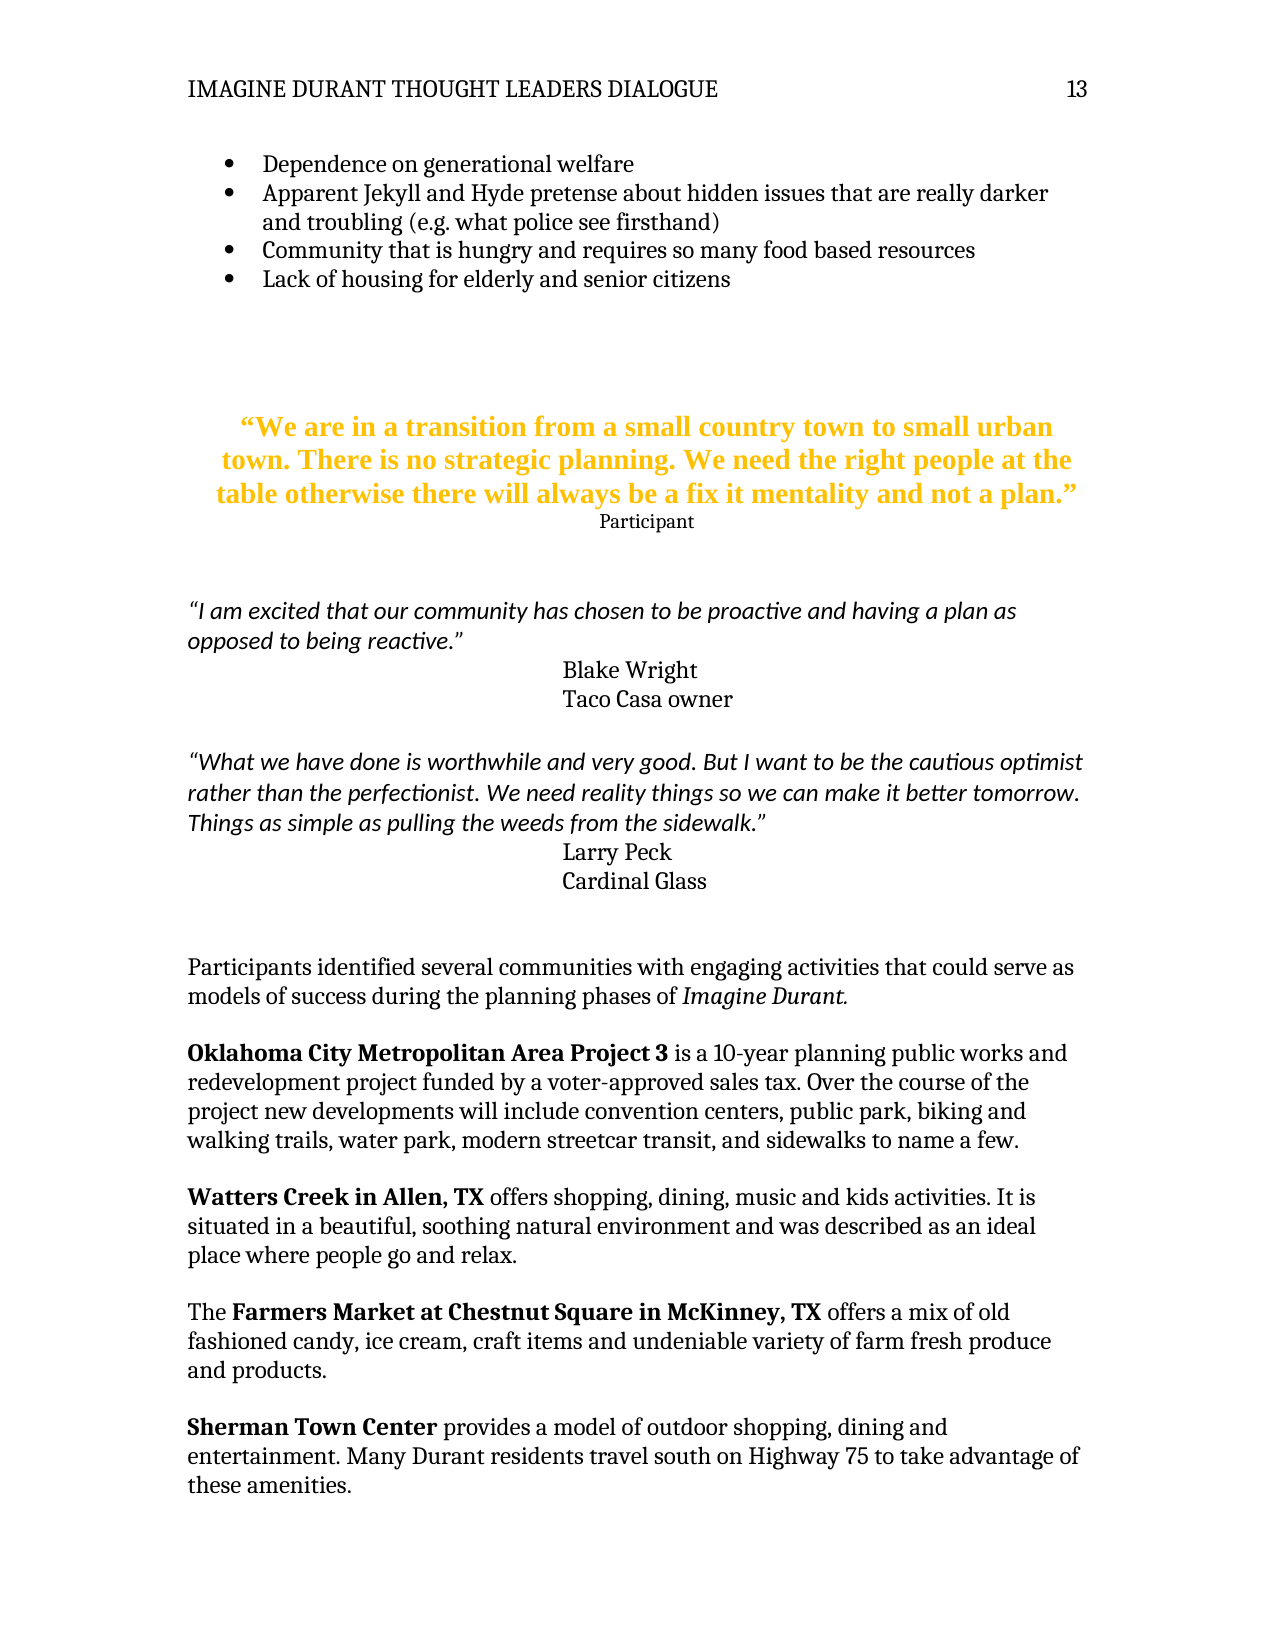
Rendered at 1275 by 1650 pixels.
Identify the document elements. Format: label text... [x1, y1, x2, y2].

text Cardinal Glass [187, 867, 1087, 896]
text Larry Peck [187, 838, 1087, 867]
text Sherman Town Center provides a model of outdoor shopping, dining and entertainment. Many Durant residents travel south on Highway 75 to take advantage of these amenities. [187, 1413, 1087, 1499]
text The Farmers Market at Chestnut Square in McKinney, TX offers a mix of old fashioned candy, ice cream, craft items and undeniable variety of farm fresh produce and products. [187, 1298, 1087, 1384]
text Watters Creek in Allen, TX offers shopping, dining, music and kids activities. It is situated in a beautiful, soothing natural environment and was described as an ideal place where people go and relax. [187, 1183, 1087, 1269]
text Participant [206, 509, 1087, 533]
subtitle “We are in a transition from a small country town to small urban town. There is no strategic planning. We need the right people at the table otherwise there will always be a fix it mentality and not a plan.” [206, 409, 1087, 509]
subtitle “What we have done is worthwhile and very good. But I want to be the cautious optimist rather than the perfectionist. We need reality things so we can make it better tomorrow. Things as simple as pulling the weeds from the sidewalk.” [187, 746, 1087, 838]
text Oklahoma City Metropolitan Area Project 3 is a 10-year planning public works and redevelopment project funded by a voter-approved sales tax. Over the course of the project new developments will include convention centers, public park, biking and walking trails, water park, modern streetcar transit, and sidewalks to name a few. [187, 1039, 1087, 1154]
subtitle “I am excited that our community has chosen to be proactive and having a plan as opposed to being reactive.” [187, 595, 1087, 656]
list Lack of housing for elderly and senior citizens [225, 265, 1087, 294]
list Apparent Jekyll and Hyde pretense about hidden issues that are really darker and troubling (e.g. what police see firsthand) [225, 179, 1087, 236]
list Dependence on generational welfare [225, 150, 1087, 179]
text Participants identified several communities with engaging activities that could serve as models of success during the planning phases of Imagine Durant. [187, 953, 1087, 1011]
text Taco Casa owner [187, 685, 1087, 713]
text Blake Wright [187, 656, 1087, 685]
list Community that is hungry and requires so many food based resources [225, 236, 1087, 265]
